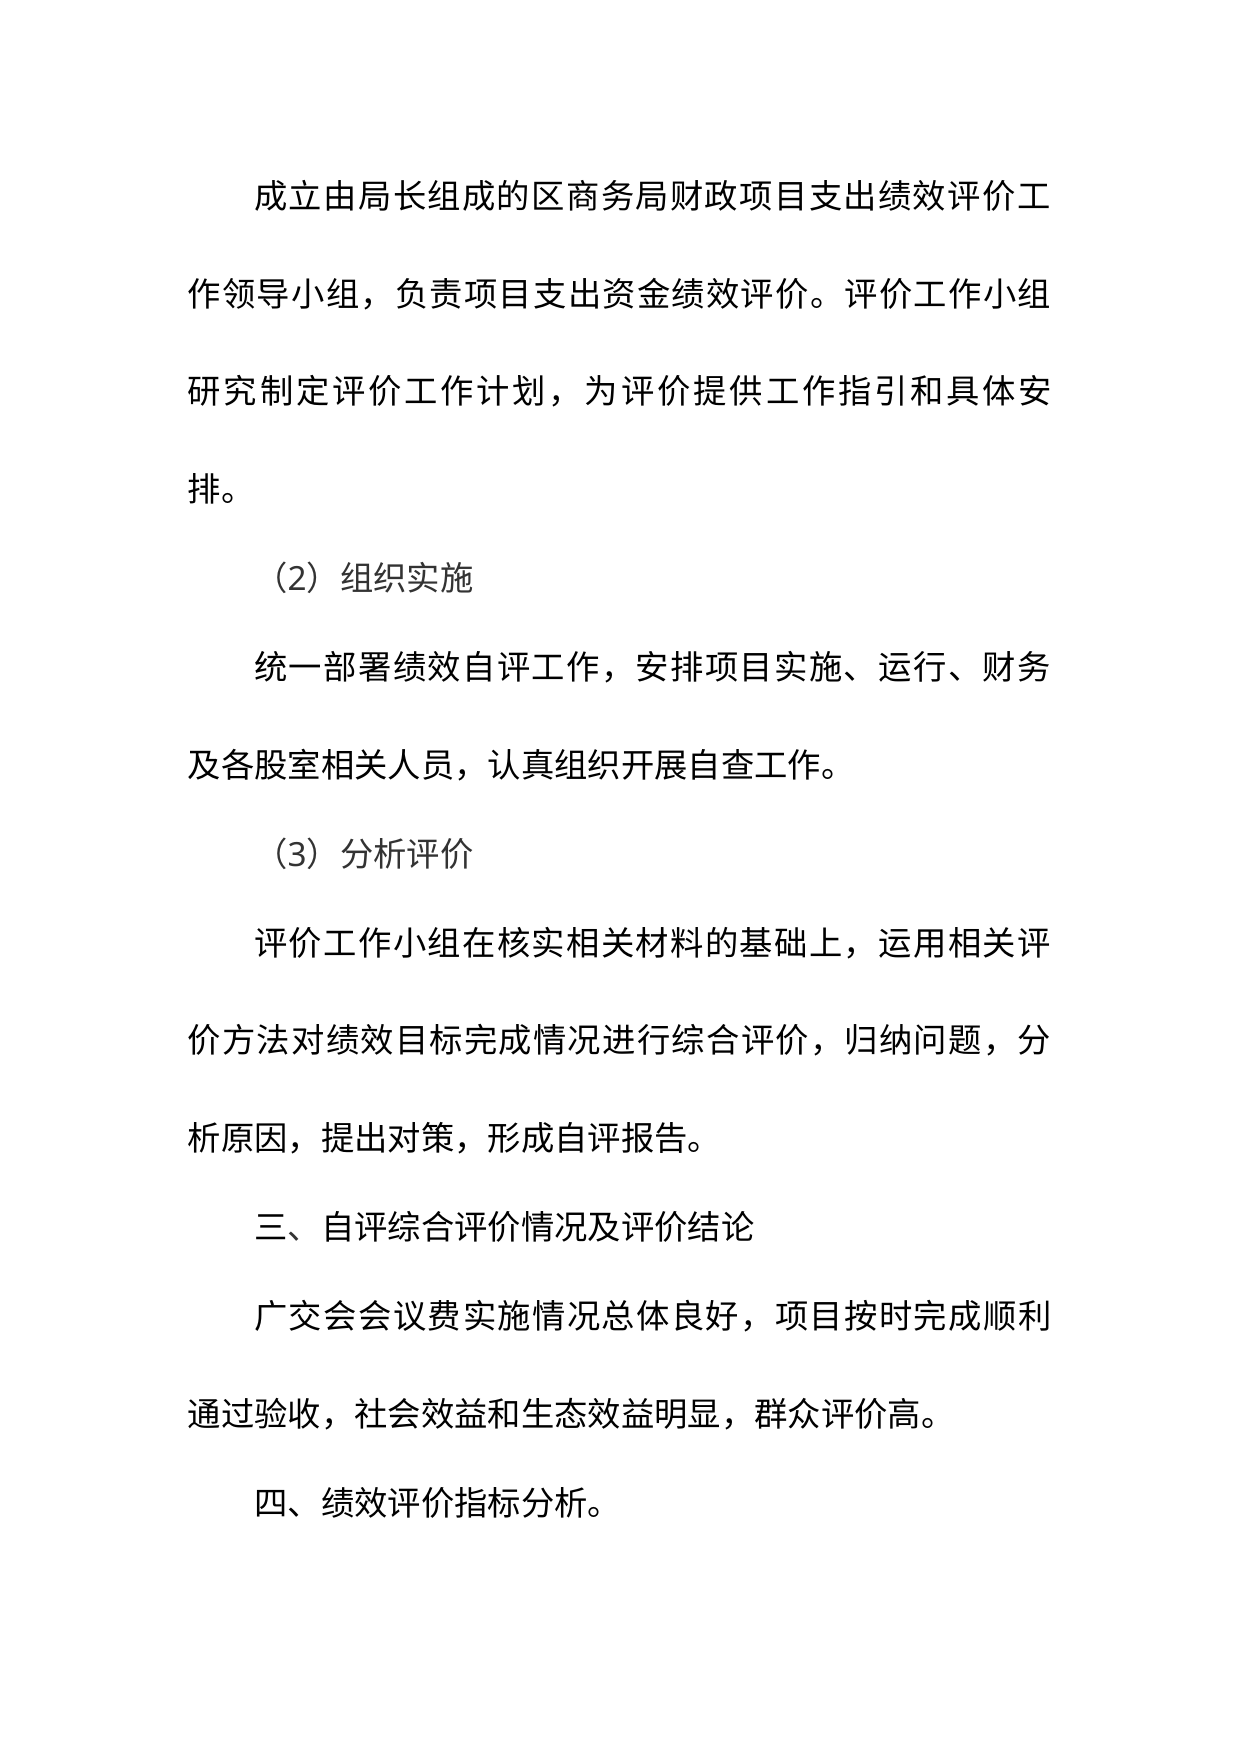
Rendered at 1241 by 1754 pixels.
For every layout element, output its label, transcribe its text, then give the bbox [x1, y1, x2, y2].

text 成立由局长组成的区商务局财政项目支出绩效评价工作领导小组，负责项目支出资金绩效评价。评价工作小组研究制定评价工作计划，为评价提供工作指引和具体安排。 [187, 162, 1053, 519]
list 三、自评综合评价情况及评价结论 [187, 1192, 1053, 1257]
text 统一部署绩效自评工作，安排项目实施、运行、财务及各股室相关人员，认真组织开展自查工作。 [187, 633, 1053, 795]
text （2）组织实施 [187, 543, 1053, 608]
text 评价工作小组在核实相关材料的基础上，运用相关评价方法对绩效目标完成情况进行综合评价，归纳问题，分析原因，提出对策，形成自评报告。 [187, 908, 1053, 1168]
text （3）分析评价 [187, 819, 1053, 884]
list 四、绩效评价指标分析。 [187, 1468, 1053, 1533]
text 广交会会议费实施情况总体良好，项目按时完成顺利通过验收，社会效益和生态效益明显，群众评价高。 [187, 1282, 1053, 1444]
